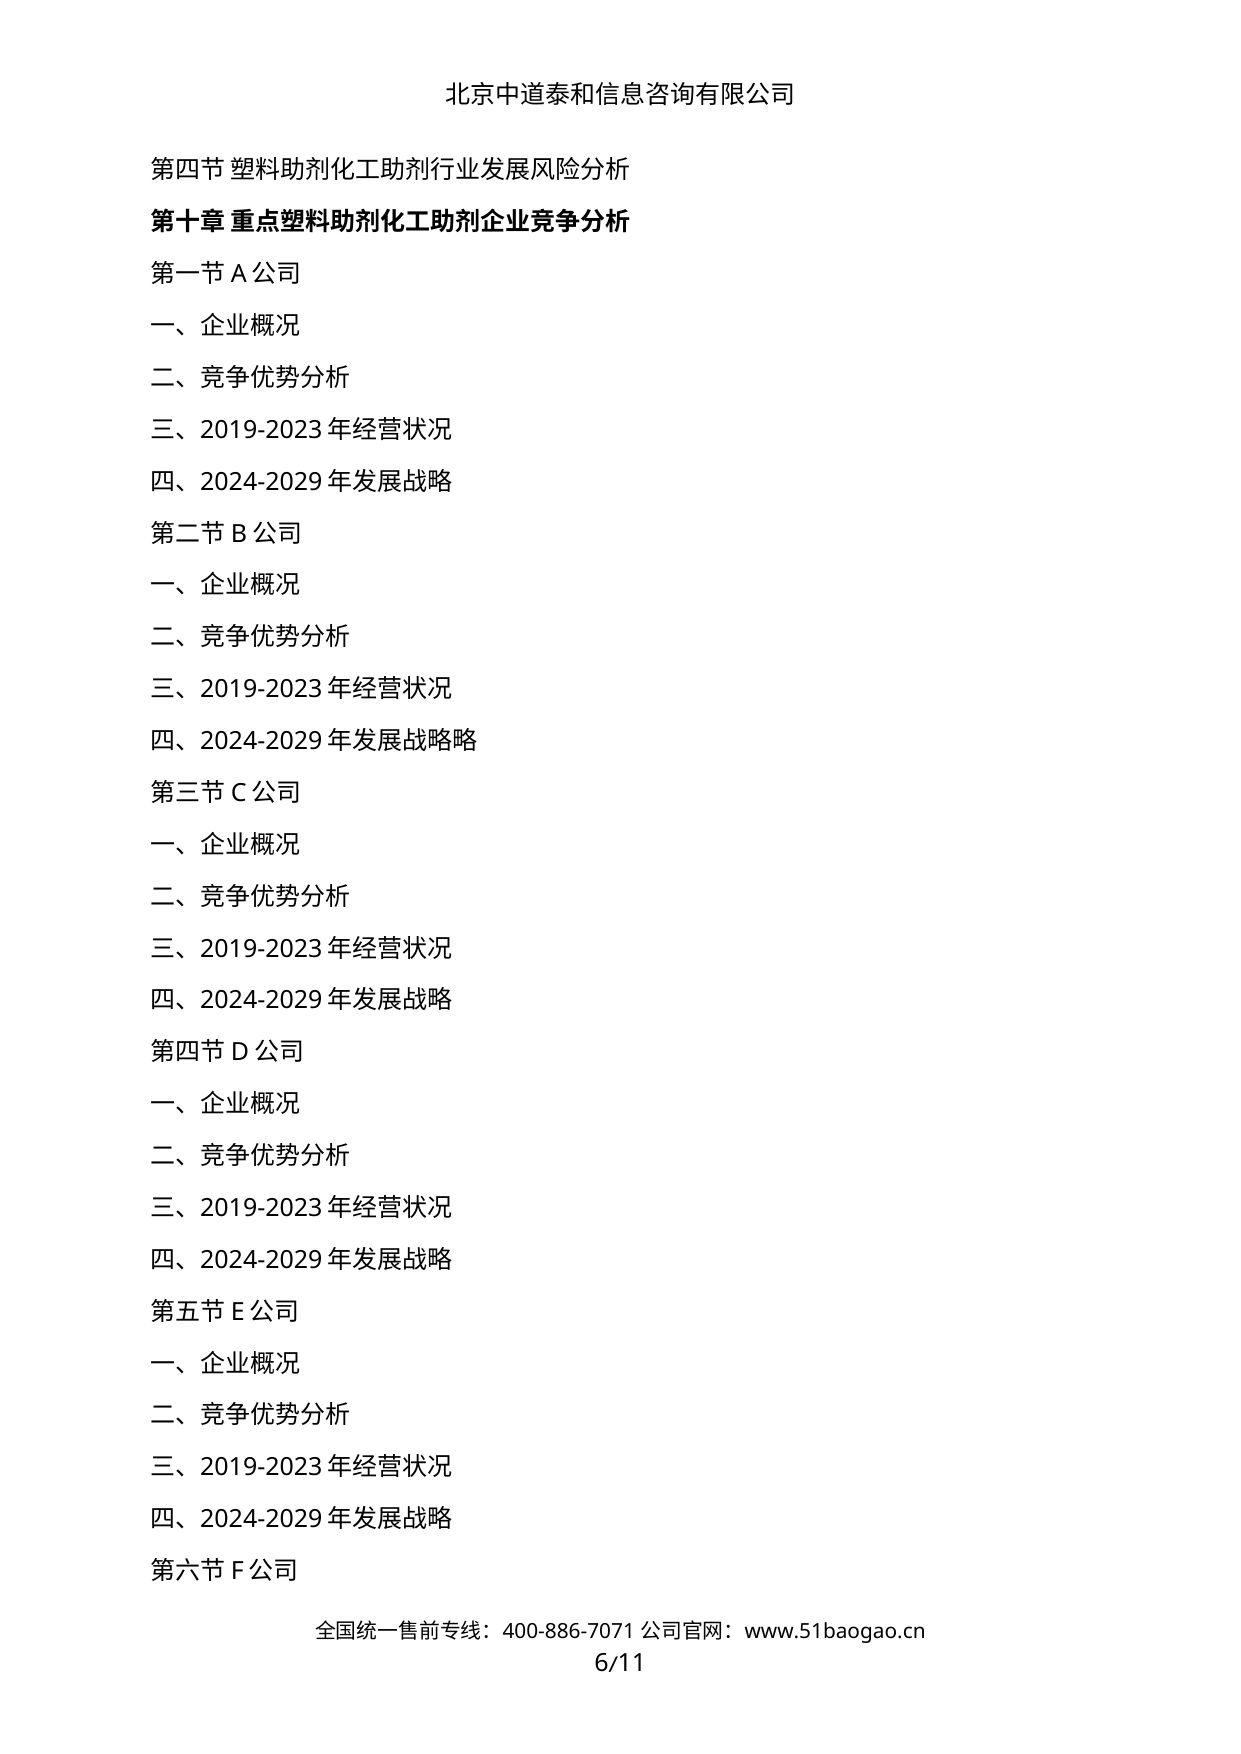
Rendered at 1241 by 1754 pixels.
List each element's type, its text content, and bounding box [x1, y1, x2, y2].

text 第四节 D公司 [150, 1032, 1090, 1068]
text 一、企业概况 [150, 1084, 1090, 1120]
text 四、2024-2029年发展战略略 [150, 721, 1090, 757]
text 一、企业概况 [150, 1343, 1090, 1379]
text 二、竞争优势分析 [150, 1395, 1090, 1431]
text 第五节 E公司 [150, 1291, 1090, 1327]
text 四、2024-2029年发展战略 [150, 1239, 1090, 1276]
text 四、2024-2029年发展战略 [150, 980, 1090, 1016]
text 三、2019-2023年经营状况 [150, 1187, 1090, 1224]
text 第四节 塑料助剂化工助剂行业发展风险分析 [150, 150, 1090, 186]
text 三、2019-2023年经营状况 [150, 928, 1090, 964]
text 二、竞争优势分析 [150, 876, 1090, 912]
text 一、企业概况 [150, 306, 1090, 342]
text 四、2024-2029年发展战略 [150, 461, 1090, 497]
text 三、2019-2023年经营状况 [150, 669, 1090, 705]
text 二、竞争优势分析 [150, 357, 1090, 394]
text 第十章 重点塑料助剂化工助剂企业竞争分析 [150, 202, 1090, 238]
text 第三节 C公司 [150, 772, 1090, 809]
text 第二节 B公司 [150, 513, 1090, 549]
text 第六节 F公司 [150, 1551, 1090, 1587]
text 第一节 A公司 [150, 254, 1090, 290]
text 一、企业概况 [150, 565, 1090, 601]
text 三、2019-2023年经营状况 [150, 1447, 1090, 1483]
text 四、2024-2029年发展战略 [150, 1499, 1090, 1535]
text 二、竞争优势分析 [150, 1136, 1090, 1172]
text 一、企业概况 [150, 824, 1090, 861]
text 二、竞争优势分析 [150, 617, 1090, 653]
text 三、2019-2023年经营状况 [150, 409, 1090, 446]
